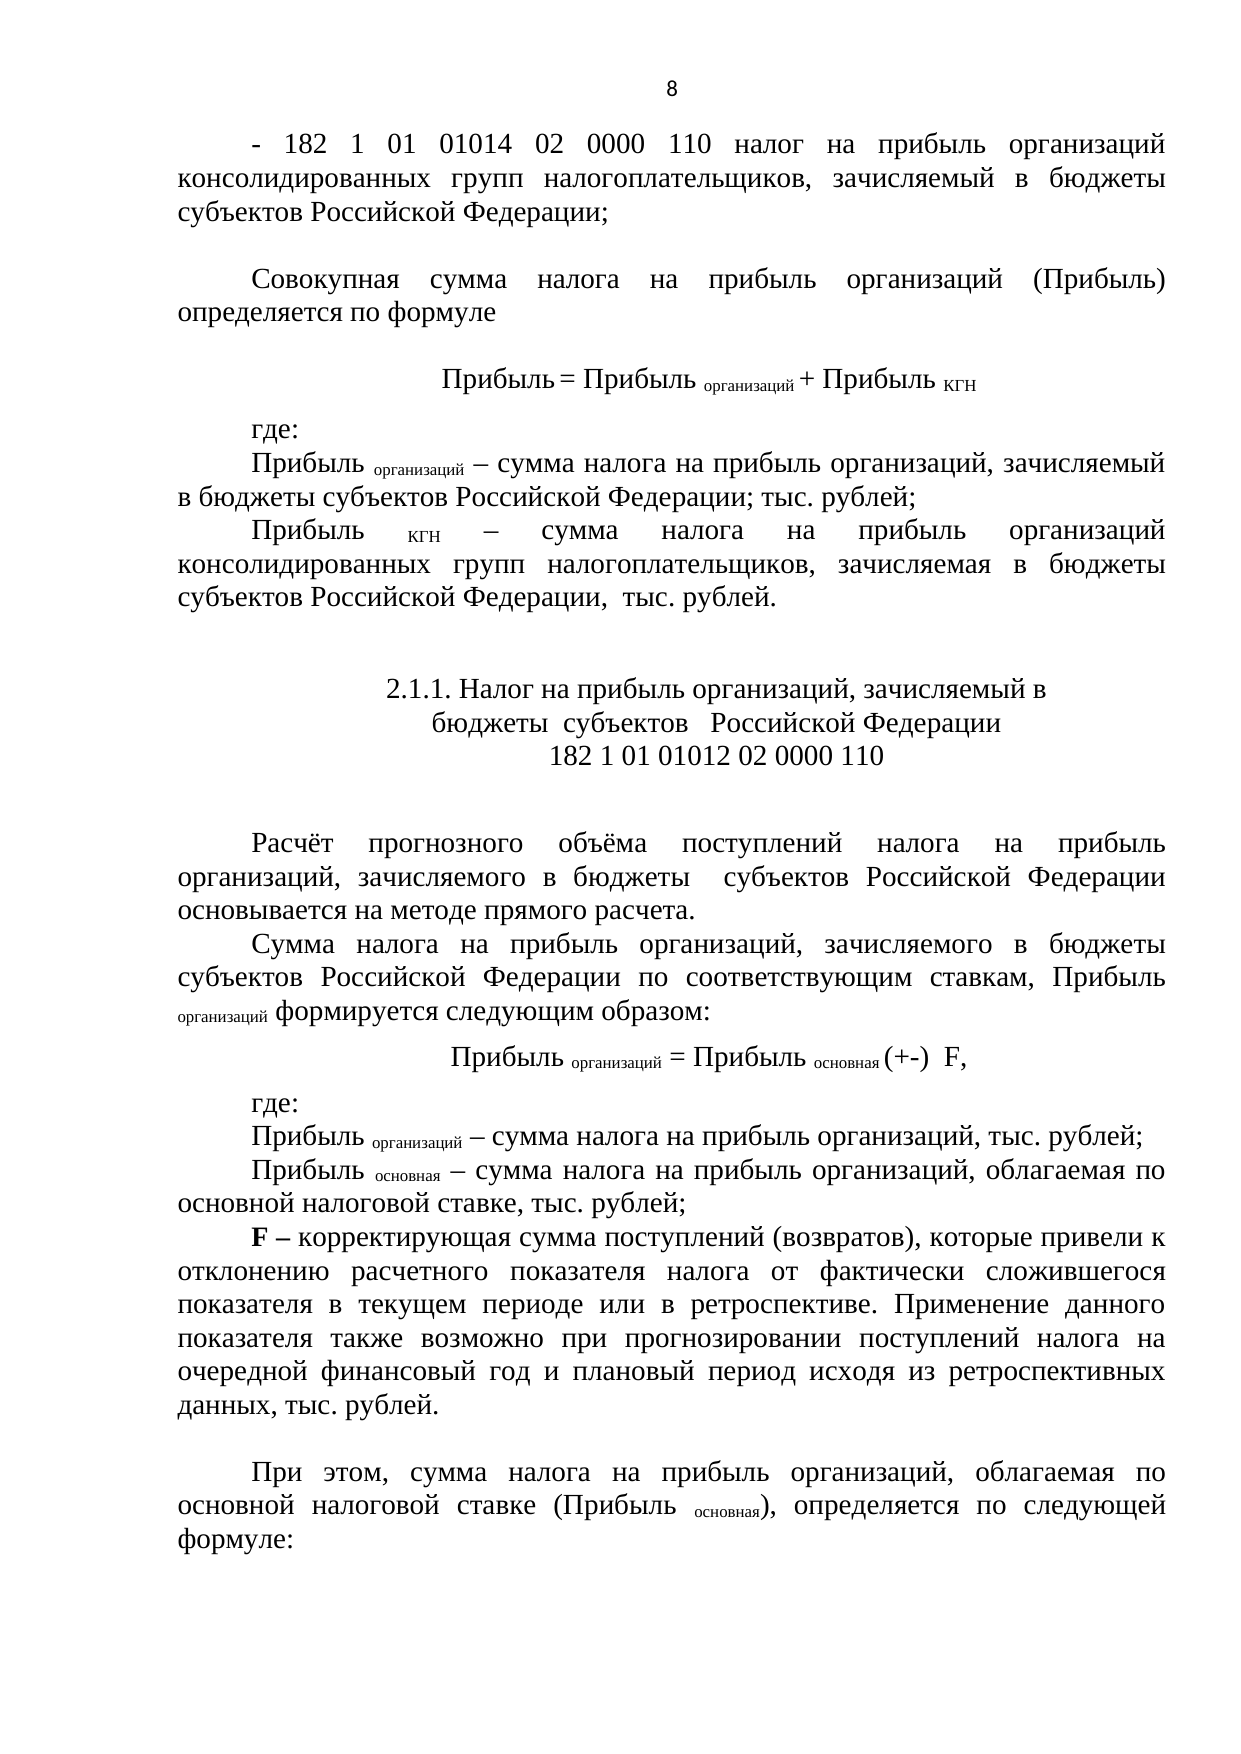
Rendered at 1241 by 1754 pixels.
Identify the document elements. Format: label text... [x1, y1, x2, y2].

text где: [177, 1085, 1167, 1118]
text Расчёт прогнозного объёма поступлений налога на прибыль организаций, зачисляемого в бюджеты субъектов Российской Федерации основывается на методе прямого расчета. [177, 825, 1167, 926]
text Прибыль = Прибыль организаций + Прибыль КГН [177, 361, 1167, 395]
text Прибыль организаций – сумма налога на прибыль организаций, тыс. рублей; [177, 1118, 1167, 1152]
text При этом, сумма налога на прибыль организаций, облагаемая по основной налоговой ставке (Прибыль основная), определяется по следующей формуле: [177, 1454, 1167, 1554]
text Прибыль основная – сумма налога на прибыль организаций, облагаемая по основной налоговой ставке, тыс. рублей; [177, 1152, 1167, 1219]
text где: [177, 412, 1167, 445]
text Совокупная сумма налога на прибыль организаций (Прибыль) определяется по формуле [177, 261, 1167, 328]
text Прибыль организаций = Прибыль основная (+-) F, [177, 1039, 1167, 1072]
text 2.1.1. Налог на прибыль организаций, зачисляемый в бюджеты субъектов Российской Федерации 182 1 01 01012 02 0000 110 [384, 671, 1048, 772]
text Прибыль КГН – сумма налога на прибыль организаций консолидированных групп налогоплательщиков, зачисляемая в бюджеты субъектов Российской Федерации, тыс. рублей. [177, 512, 1167, 613]
text Прибыль организаций – сумма налога на прибыль организаций, зачисляемый в бюджеты субъектов Российской Федерации; тыс. рублей; [177, 445, 1167, 512]
text - 182 1 01 01014 02 0000 110 налог на прибыль организаций консолидированных групп налогоплательщиков, зачисляемый в бюджеты субъектов Российской Федерации; [177, 127, 1167, 227]
text Сумма налога на прибыль организаций, зачисляемого в бюджеты субъектов Российской Федерации по соответствующим ставкам, Прибыль организаций формируется следующим образом: [177, 926, 1167, 1026]
text F – корректирующая сумма поступлений (возвратов), которые привели к отклонению расчетного показателя налога от фактически сложившегося показателя в текущем периоде или в ретроспективе. Применение данного показателя также возможно при прогнозировании поступлений налога на очередной финансовый год и плановый период исходя из ретроспективных данных, тыс. рублей. [177, 1219, 1167, 1420]
